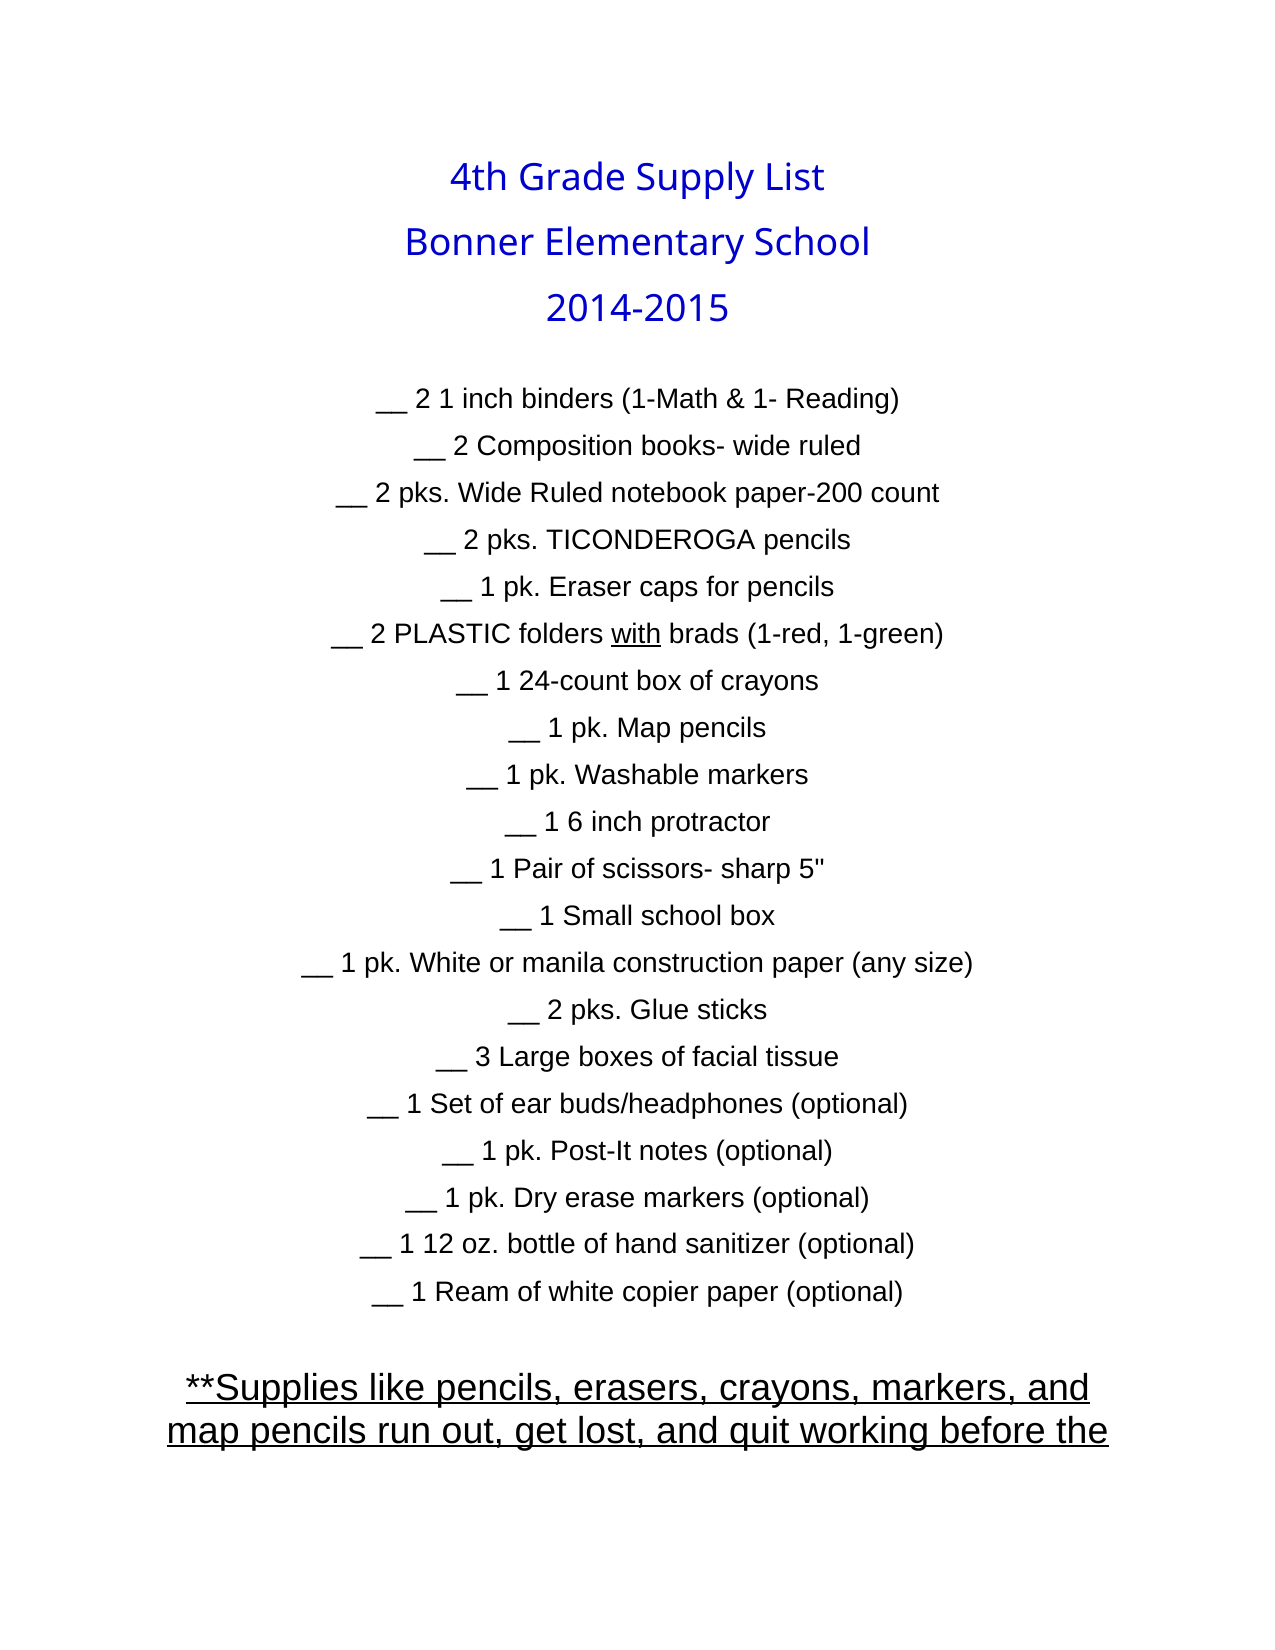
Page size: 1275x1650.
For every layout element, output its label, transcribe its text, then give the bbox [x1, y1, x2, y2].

text __ 2 1 inch binders (1-Math & 1- Reading) [150, 382, 1125, 414]
text 2014-2015 [150, 281, 1125, 332]
text __ 1 Pair of scissors- sharp 5" [150, 852, 1125, 884]
text __ 1 12 oz. bottle of hand sanitizer (optional) [150, 1227, 1125, 1260]
text 4th Grade Supply List [150, 150, 1125, 201]
text __ 1 6 inch protractor [150, 805, 1125, 837]
text __ 1 24-count box of crayons [150, 664, 1125, 696]
text __ 2 Composition books- wide ruled [150, 429, 1125, 461]
text __ 1 Set of ear buds/headphones (optional) [150, 1087, 1125, 1119]
text __ 2 pks. TICONDEROGA pencils [150, 523, 1125, 555]
text __ 1 pk. Post-It notes (optional) [150, 1133, 1125, 1166]
text __ 1 pk. Washable markers [150, 758, 1125, 790]
text Bonner Elementary School [150, 216, 1125, 267]
text __ 1 pk. White or manila construction paper (any size) [150, 946, 1125, 978]
text __ 1 pk. Map pencils [150, 711, 1125, 743]
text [150, 1365, 1125, 1451]
text __ 1 pk. Dry erase markers (optional) [150, 1181, 1125, 1213]
text __ 1 pk. Eraser caps for pencils [150, 570, 1125, 602]
text __ 3 Large boxes of facial tissue [150, 1039, 1125, 1072]
text __ 2 PLASTIC folders with brads (1-red, 1-green) [150, 617, 1125, 649]
text __ 1 Small school box [150, 899, 1125, 931]
text __ 1 Ream of white copier paper (optional) [150, 1274, 1125, 1307]
text __ 2 pks. Glue sticks [150, 993, 1125, 1025]
text __ 2 pks. Wide Ruled notebook paper-200 count [150, 476, 1125, 508]
